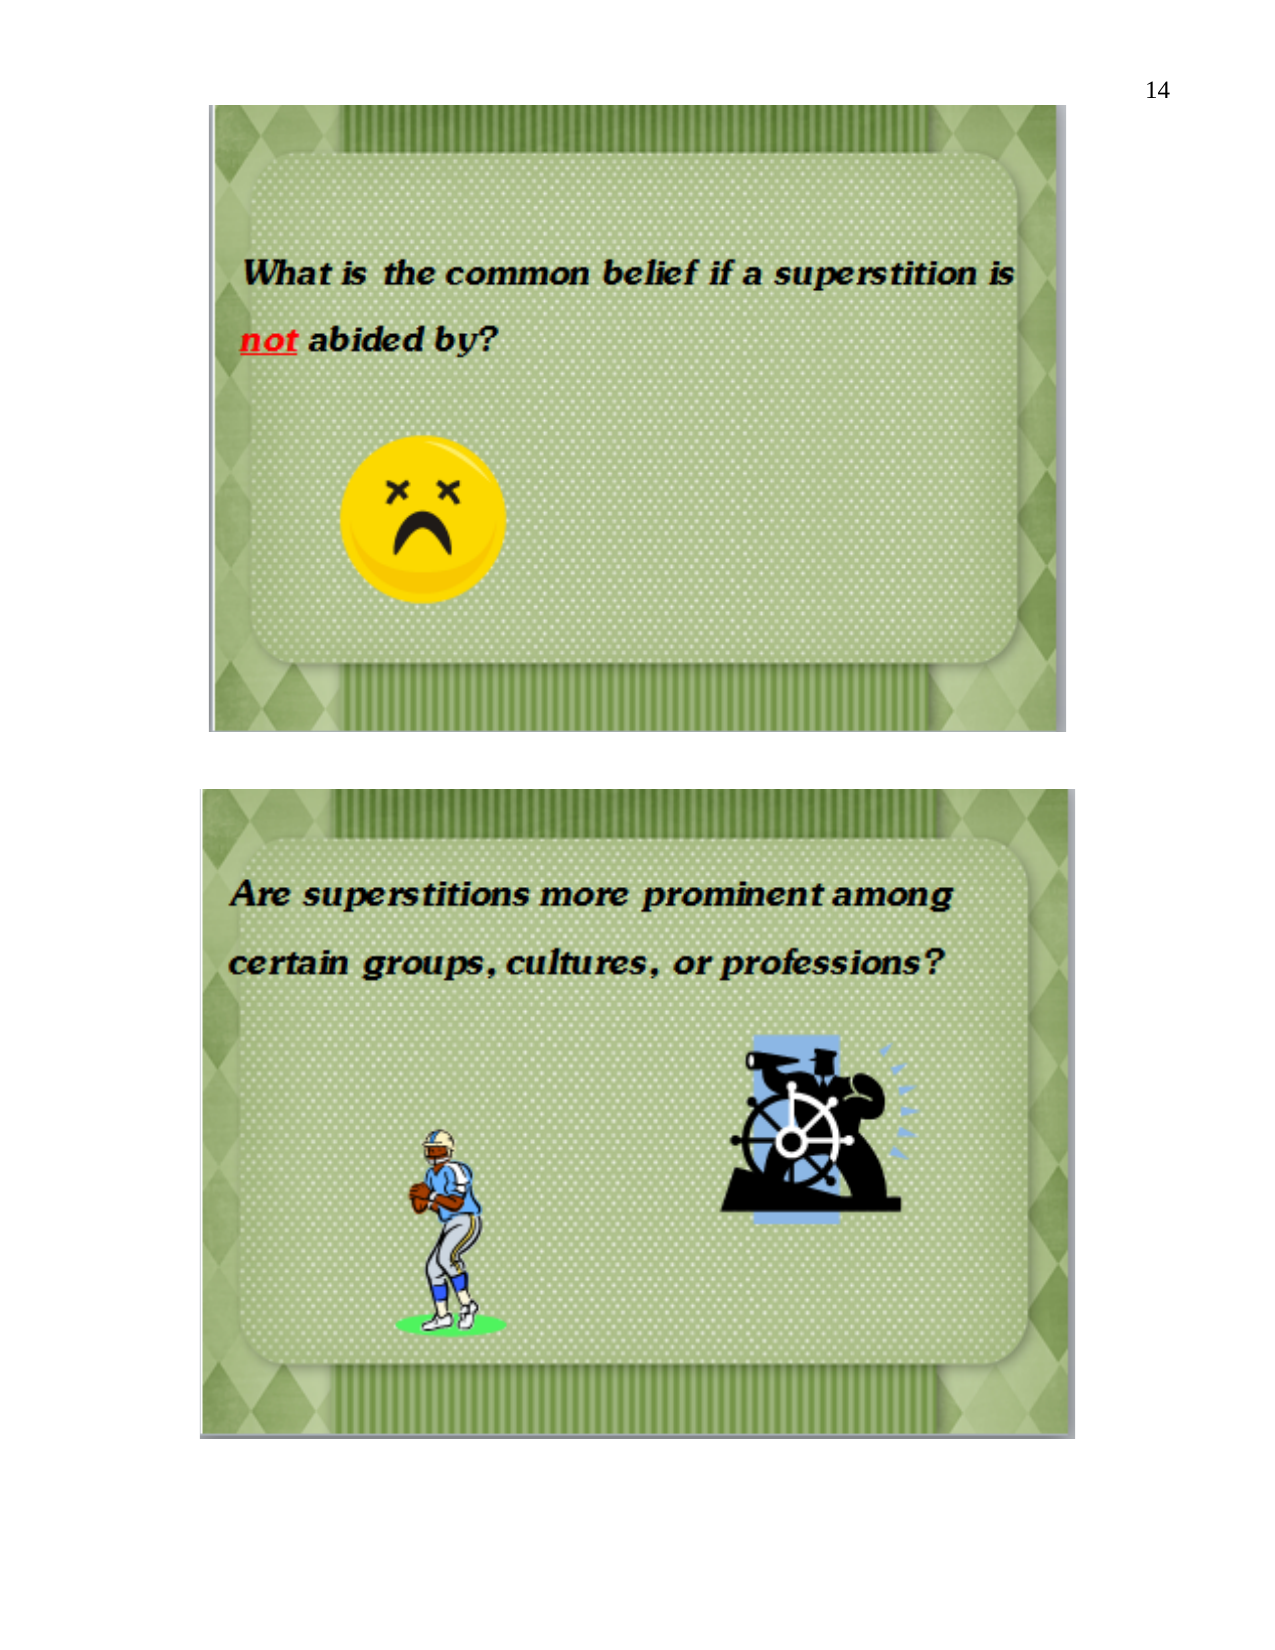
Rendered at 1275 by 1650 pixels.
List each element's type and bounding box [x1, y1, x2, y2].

picture [199, 789, 1076, 1439]
picture [208, 105, 1067, 732]
